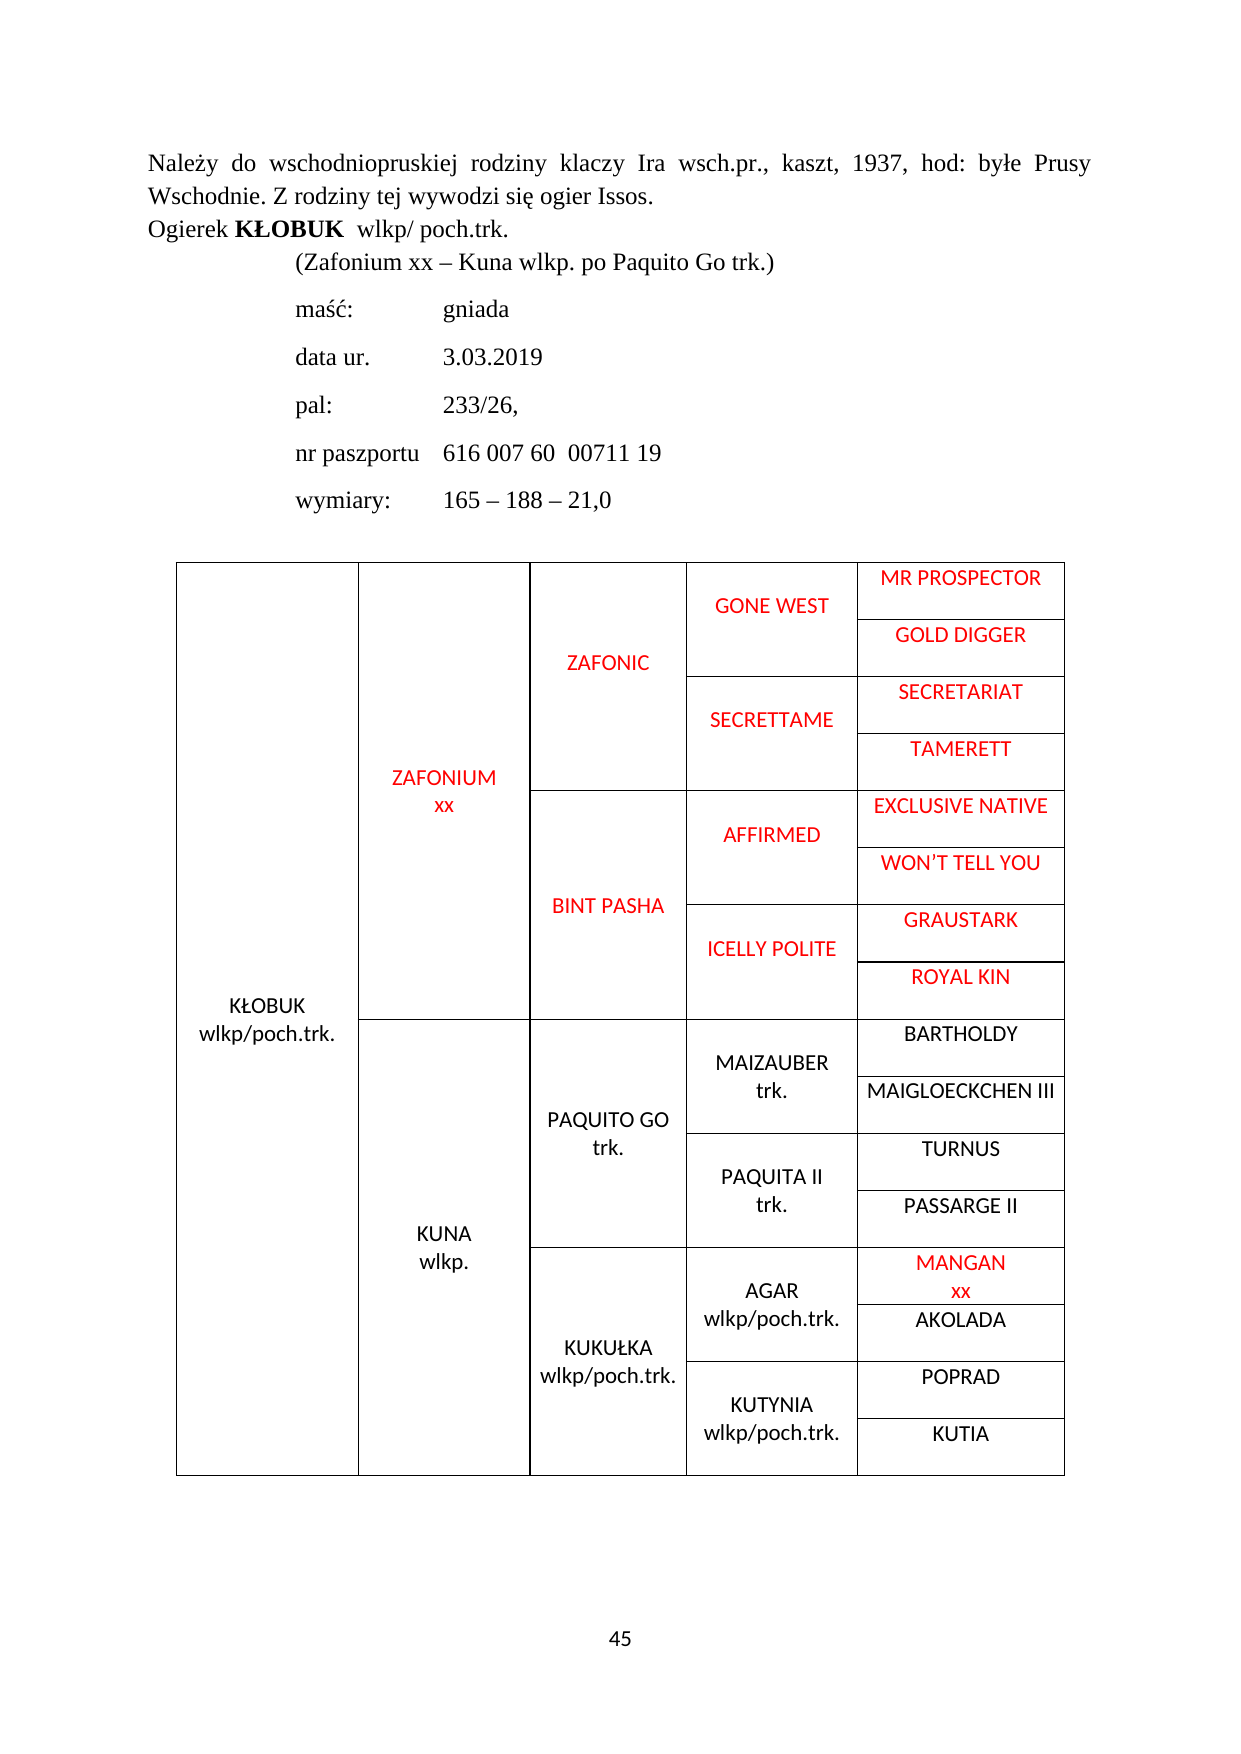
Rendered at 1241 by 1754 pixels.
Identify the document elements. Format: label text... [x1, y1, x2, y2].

table_cell GRAUSTARK [858, 905, 1064, 961]
table_cell SECRETTAME [687, 677, 857, 790]
table_cell PASSARGE II [858, 1191, 1064, 1247]
table_cell MAIGLOECKCHEN III [858, 1077, 1064, 1133]
table_cell POPRAD [858, 1362, 1064, 1418]
table_cell GOLD DIGGER [858, 620, 1064, 676]
text maść: gniada [221, 294, 1092, 323]
text (Zafonium xx – Kuna wlkp. po Paquito Go trk.) [221, 247, 1092, 276]
table_cell KUTYNIA wlkp/poch.trk. [687, 1362, 857, 1475]
table_header ZAFONIUM xx [359, 563, 529, 1018]
text Ogierek KŁOBUK wlkp/ poch.trk. [148, 214, 1092, 242]
table_cell PAQUITA II trk. [687, 1134, 857, 1247]
text Należy do wschodniopruskiej rodziny klaczy Ira wsch.pr., kaszt, 1937, hod: byłe Prusy Wschodnie. Z rodziny tej wywodzi się ogier Issos. [148, 148, 1092, 209]
table_cell AKOLADA [858, 1305, 1064, 1361]
table_cell TURNUS [858, 1134, 1064, 1190]
table_header ZAFONIC [531, 563, 686, 790]
table_cell ICELLY POLITE [687, 905, 857, 1018]
table_cell MANGAN xx [858, 1248, 1064, 1304]
table_cell MAIZAUBER trk. [687, 1020, 857, 1133]
table_cell KUNA wlkp. [359, 1020, 529, 1475]
table_cell ROYAL KIN [858, 963, 1064, 1018]
text pal: 233/26, [221, 390, 1092, 419]
table_cell TAMERETT [858, 734, 1064, 790]
table_cell KUKUŁKA wlkp/poch.trk. [531, 1248, 686, 1475]
table_cell AFFIRMED [687, 791, 857, 904]
table_cell BARTHOLDY [858, 1020, 1064, 1076]
text data ur. 3.03.2019 [221, 342, 1092, 371]
table_cell EXCLUSIVE NATIVE [858, 791, 1064, 847]
table_cell AGAR wlkp/poch.trk. [687, 1248, 857, 1361]
table_header MR PROSPECTOR [858, 563, 1064, 619]
table_cell SECRETARIAT [858, 677, 1064, 733]
table_header GONE WEST [687, 563, 857, 676]
table_header KŁOBUK wlkp/poch.trk. [177, 563, 358, 1475]
table_cell KUTIA [858, 1419, 1064, 1475]
text wymiary: 165 – 188 – 21,0 [221, 485, 1092, 514]
text nr paszportu 616 007 60 00711 19 [221, 438, 1092, 466]
table_cell BINT PASHA [531, 791, 686, 1018]
table_cell WON’T TELL YOU [858, 848, 1064, 904]
table_cell PAQUITO GO trk. [531, 1020, 686, 1247]
